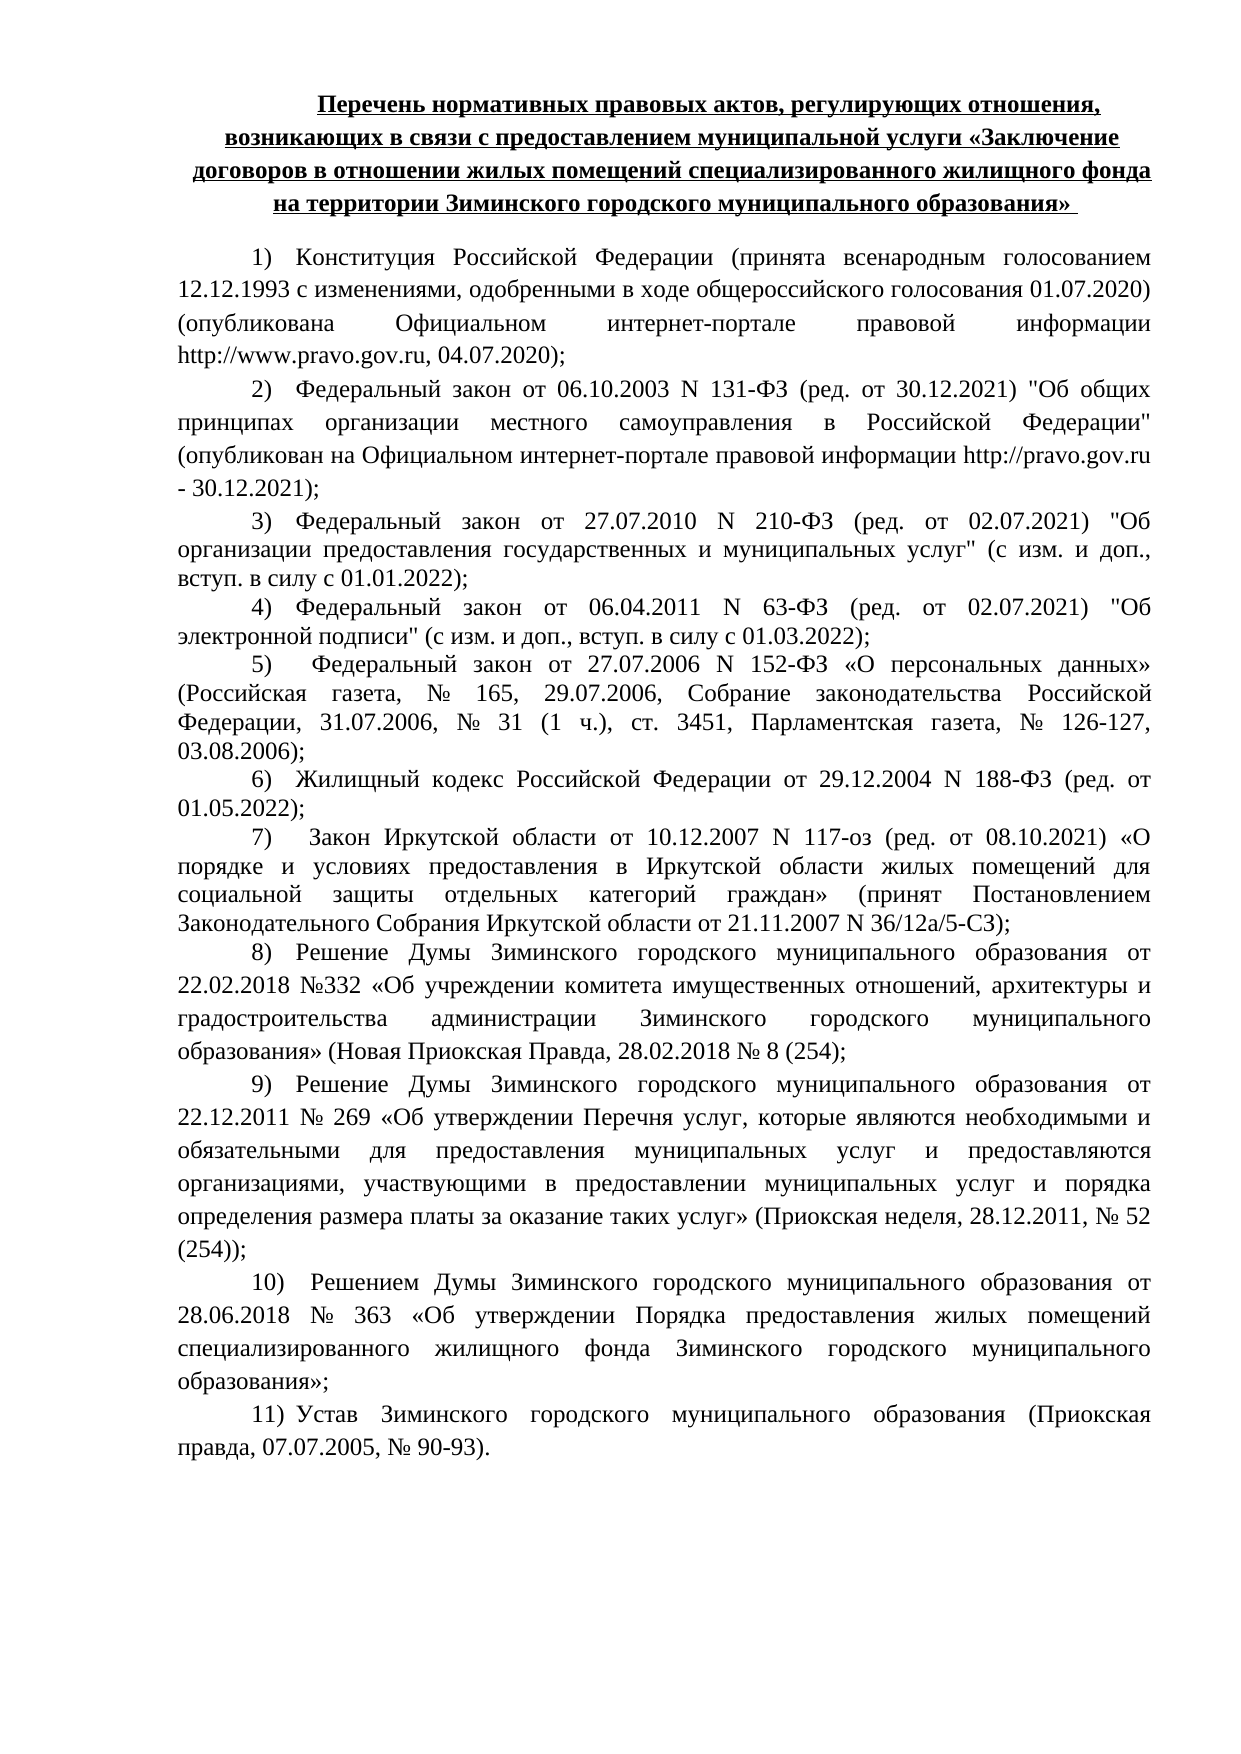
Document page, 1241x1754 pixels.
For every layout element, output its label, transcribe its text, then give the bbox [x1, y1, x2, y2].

list Федеральный закон от 06.04.2011 N 63-ФЗ (ред. от 02.07.2021) "Об электронной подписи" (с изм. и доп., вступ. в силу с 01.03.2022); [177, 592, 1152, 649]
list Федеральный закон от 27.07.2010 N 210-ФЗ (ред. от 02.07.2021) "Об организации предоставления государственных и муниципальных услуг" (с изм. и доп., вступ. в силу с 01.01.2022); [177, 506, 1152, 592]
text Перечень нормативных правовых актов, регулирующих отношения, возникающих в связи с предоставлением муниципальной услуги «Заключение договоров в отношении жилых помещений специализированного жилищного фонда на территории Зиминского городского муниципального образования» [177, 89, 1167, 216]
list Конституция Российской Федерации (принята всенародным голосованием 12.12.1993 с изменениями, одобренными в ходе общероссийского голосования 01.07.2020) (опубликована Официальном интернет-портале правовой информации http://www.pravo.gov.ru, 04.07.2020); [177, 242, 1152, 369]
list Федеральный закон от 27.07.2006 N 152-ФЗ «О персональных данных» (Российская газета, № 165, 29.07.2006, Собрание законодательства Российской Федерации, 31.07.2006, № 31 (1 ч.), ст. 3451, Парламентская газета, № 126-127, 03.08.2006); [177, 649, 1152, 764]
list Устав Зиминского городского муниципального образования (Приокская правда, 07.07.2005, № 90-93). [177, 1399, 1152, 1461]
list Федеральный закон от 06.10.2003 N 131-ФЗ (ред. от 30.12.2021) "Об общих принципах организации местного самоуправления в Российской Федерации" (опубликован на Официальном интернет-портале правовой информации http://pravo.gov.ru - 30.12.2021); [177, 374, 1152, 501]
list Решение Думы Зиминского городского муниципального образования от 22.12.2011 № 269 «Об утверждении Перечня услуг, которые являются необходимыми и обязательными для предоставления муниципальных услуг и предоставляются организациями, участвующими в предоставлении муниципальных услуг и порядка определения размера платы за оказание таких услуг» (Приокская неделя, 28.12.2011, № 52 (254)); [177, 1069, 1152, 1263]
list Жилищный кодекс Российской Федерации от 29.12.2004 N 188-ФЗ (ред. от 01.05.2022); [177, 764, 1152, 822]
list Решение Думы Зиминского городского муниципального образования от 22.02.2018 №332 «Об учреждении комитета имущественных отношений, архитектуры и градостроительства администрации Зиминского городского муниципального образования» (Новая Приокская Правда, 28.02.2018 № 8 (254); [177, 937, 1152, 1065]
list Решением Думы Зиминского городского муниципального образования от 28.06.2018 № 363 «Об утверждении Порядка предоставления жилых помещений специализированного жилищного фонда Зиминского городского муниципального образования»; [177, 1267, 1152, 1395]
list Закон Иркутской области от 10.12.2007 N 117-оз (ред. от 08.10.2021) «О порядке и условиях предоставления в Иркутской области жилых помещений для социальной защиты отдельных категорий граждан» (принят Постановлением Законодательного Собрания Иркутской области от 21.11.2007 N 36/12а/5-СЗ); [177, 822, 1152, 937]
